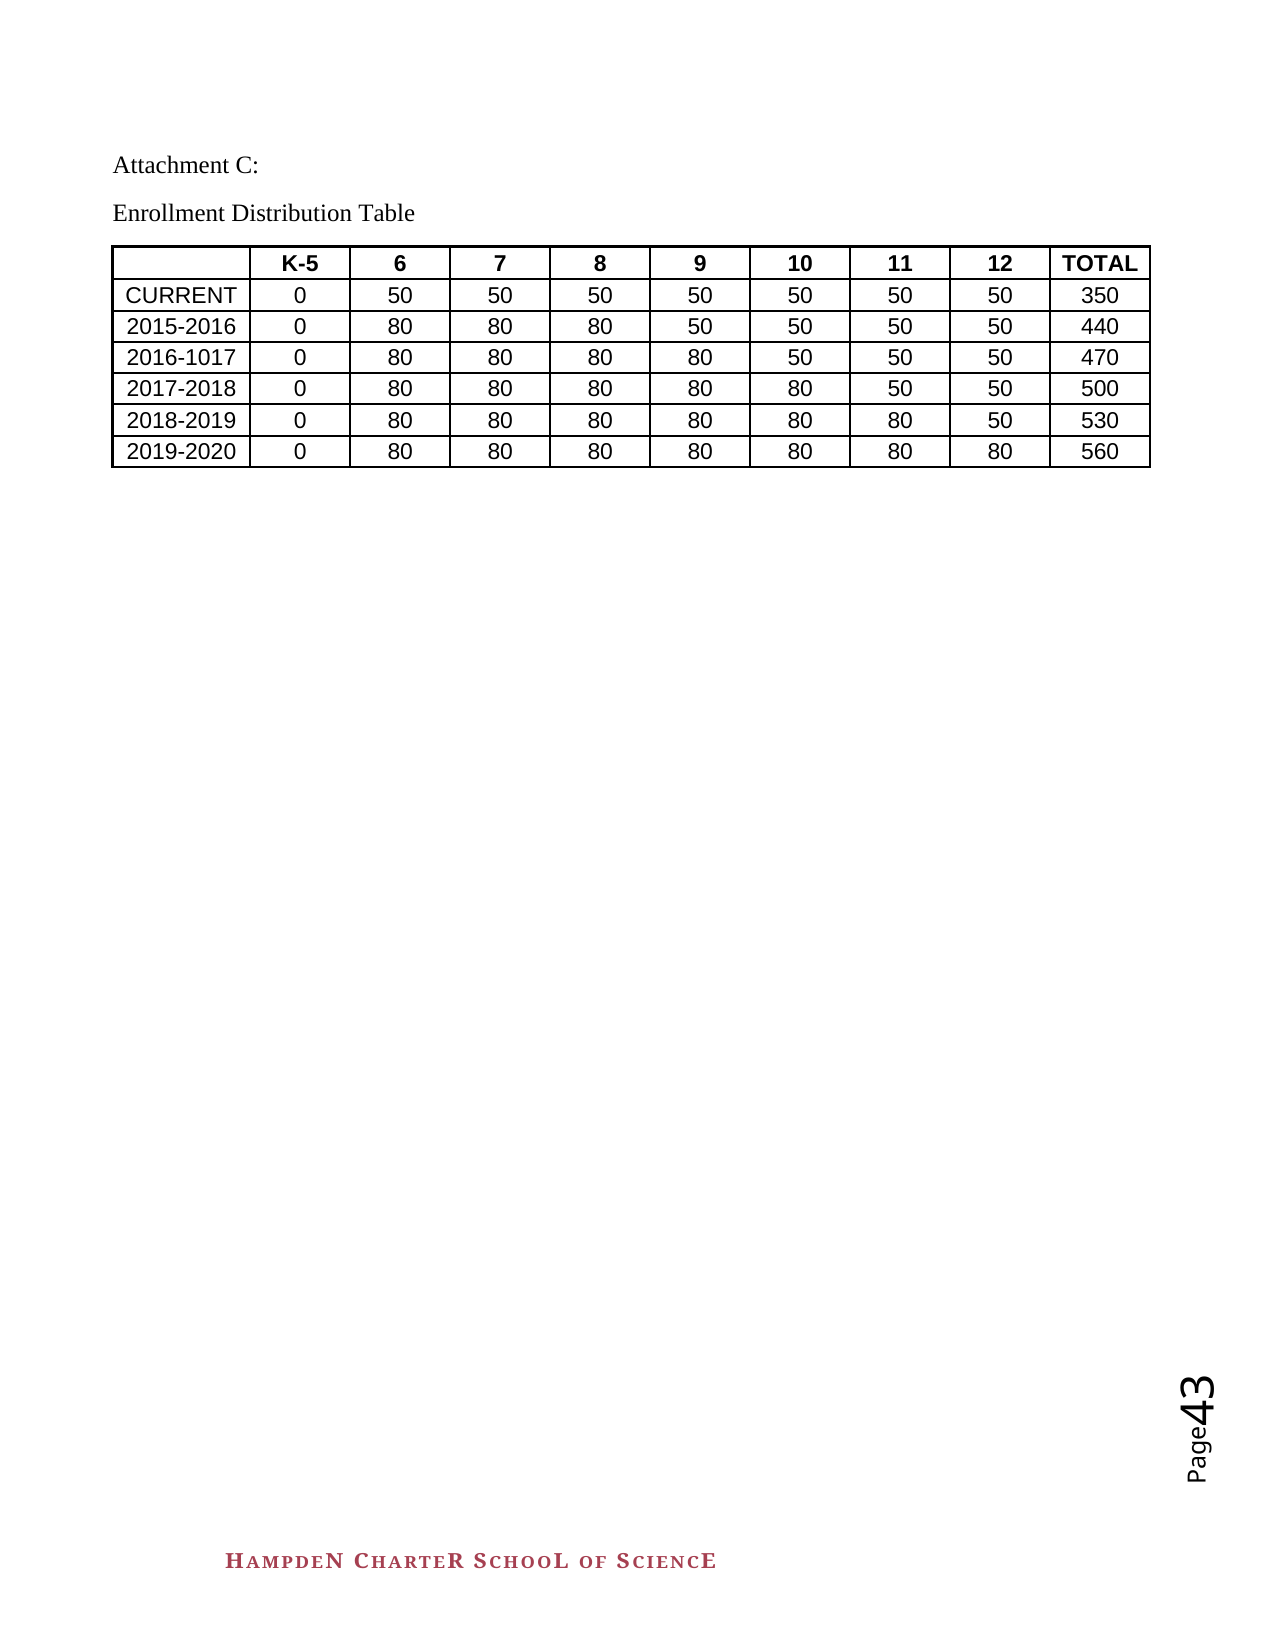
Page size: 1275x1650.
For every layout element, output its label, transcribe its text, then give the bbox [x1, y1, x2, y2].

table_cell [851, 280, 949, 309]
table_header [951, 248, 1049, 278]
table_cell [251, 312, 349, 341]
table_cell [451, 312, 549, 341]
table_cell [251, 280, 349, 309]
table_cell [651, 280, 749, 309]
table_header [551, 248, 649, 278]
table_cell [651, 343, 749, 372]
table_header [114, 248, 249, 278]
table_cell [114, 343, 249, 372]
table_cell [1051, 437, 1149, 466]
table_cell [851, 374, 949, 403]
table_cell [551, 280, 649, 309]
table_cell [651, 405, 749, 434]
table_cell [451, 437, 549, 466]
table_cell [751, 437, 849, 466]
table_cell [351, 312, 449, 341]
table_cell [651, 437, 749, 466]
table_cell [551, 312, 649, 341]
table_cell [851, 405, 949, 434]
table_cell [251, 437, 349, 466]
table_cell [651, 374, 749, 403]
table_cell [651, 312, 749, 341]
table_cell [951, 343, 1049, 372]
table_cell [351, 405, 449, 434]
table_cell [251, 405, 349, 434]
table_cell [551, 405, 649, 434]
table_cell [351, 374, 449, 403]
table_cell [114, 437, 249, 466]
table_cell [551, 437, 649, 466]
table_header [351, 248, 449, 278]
text Attachment C: [112, 150, 1125, 179]
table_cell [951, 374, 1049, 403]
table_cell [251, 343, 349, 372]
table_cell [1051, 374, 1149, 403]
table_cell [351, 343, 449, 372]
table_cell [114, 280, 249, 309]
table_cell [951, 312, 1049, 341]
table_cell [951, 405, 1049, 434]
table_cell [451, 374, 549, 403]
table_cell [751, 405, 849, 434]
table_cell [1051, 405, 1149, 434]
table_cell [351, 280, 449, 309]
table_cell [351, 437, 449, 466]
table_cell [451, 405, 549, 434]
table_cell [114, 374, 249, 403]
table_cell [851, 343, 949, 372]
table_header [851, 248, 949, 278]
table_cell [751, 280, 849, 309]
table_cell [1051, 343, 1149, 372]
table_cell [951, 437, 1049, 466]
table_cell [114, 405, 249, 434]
text Enrollment Distribution Table [112, 198, 1125, 226]
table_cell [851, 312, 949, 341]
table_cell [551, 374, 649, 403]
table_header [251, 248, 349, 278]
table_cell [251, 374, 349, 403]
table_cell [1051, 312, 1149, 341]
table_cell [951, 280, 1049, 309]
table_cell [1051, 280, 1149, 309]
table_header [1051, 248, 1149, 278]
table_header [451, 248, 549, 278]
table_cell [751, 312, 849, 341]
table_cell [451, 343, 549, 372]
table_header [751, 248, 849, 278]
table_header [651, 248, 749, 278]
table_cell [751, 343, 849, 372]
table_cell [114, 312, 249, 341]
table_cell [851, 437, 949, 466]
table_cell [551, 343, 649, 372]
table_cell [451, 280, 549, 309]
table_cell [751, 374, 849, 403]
